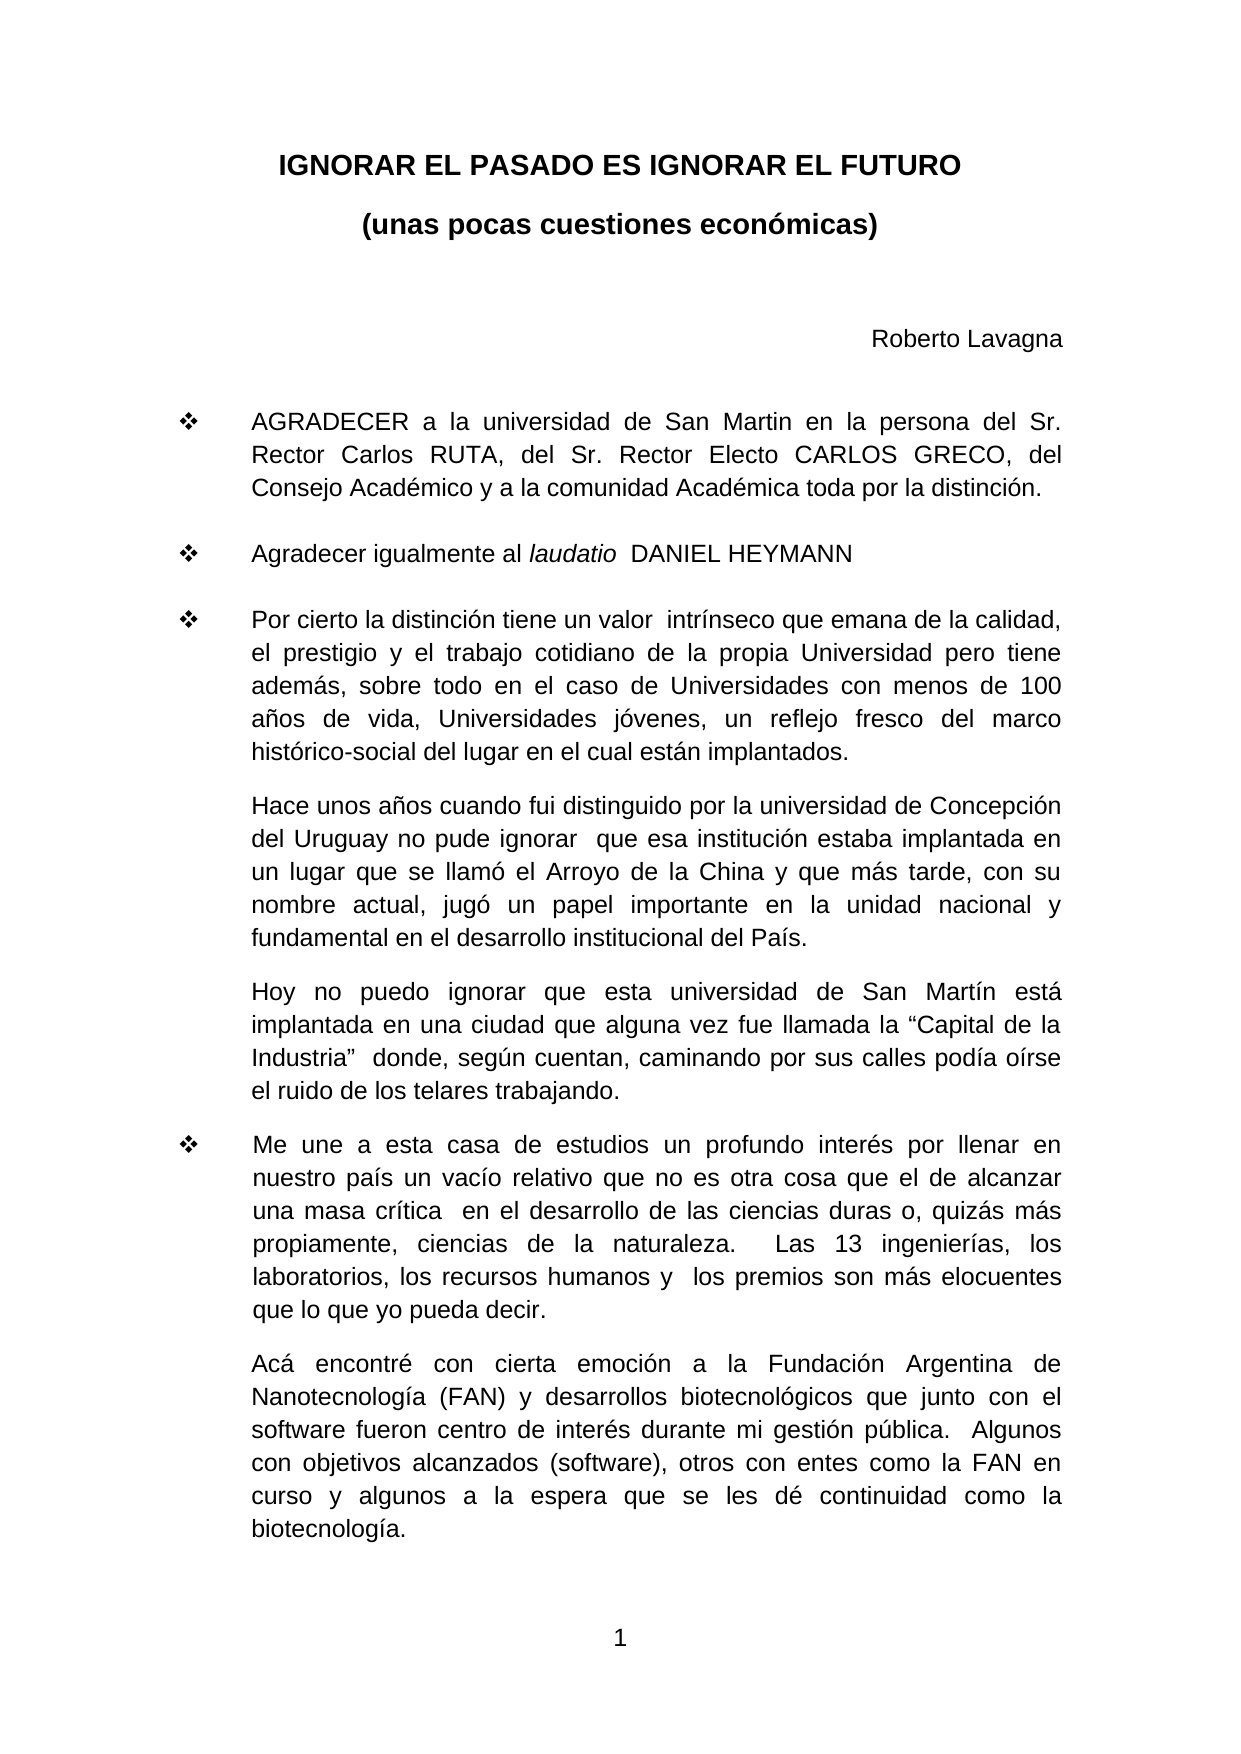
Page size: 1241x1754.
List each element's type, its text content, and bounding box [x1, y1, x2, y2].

text Hace unos años cuando fui distinguido por la universidad de Concepción del Uruguay no pude ignorar que esa institución estaba implantada en un lugar que se llamó el Arroyo de la China y que más tarde, con su nombre actual, jugó un papel importante en la unidad nacional y fundamental en el desarrollo institucional del País. [251, 791, 1063, 952]
list Me une a esta casa de estudios un profundo interés por llenar en nuestro país un vacío relativo que no es otra cosa que el de alcanzar una masa crítica en el desarrollo de las ciencias duras o, quizás más propiamente, ciencias de la naturaleza. Las 13 ingenierías, los laboratorios, los recursos humanos y los premios son más elocuentes que lo que yo pueda decir. [177, 1130, 1063, 1324]
text (unas pocas cuestiones económicas) [177, 207, 1063, 241]
list AGRADECER a la universidad de San Martin en la persona del Sr. Rector Carlos RUTA, del Sr. Rector Electo CARLOS GRECO, del Consejo Académico y a la comunidad Académica toda por la distinción. [177, 406, 1063, 501]
list Por cierto la distinción tiene un valor intrínseco que emana de la calidad, el prestigio y el trabajo cotidiano de la propia Universidad pero tiene además, sobre todo en el caso de Universidades con menos de 100 años de vida, Universidades jóvenes, un reflejo fresco del marco histórico-social del lugar en el cual están implantados. [177, 605, 1063, 766]
list Agradecer igualmente al laudatio DANIEL HEYMANN [177, 539, 1063, 567]
text Acá encontré con cierta emoción a la Fundación Argentina de Nanotecnología (FAN) y desarrollos biotecnológicos que junto con el software fueron centro de interés durante mi gestión pública. Algunos con objetivos alcanzados (software), otros con entes como la FAN en curso y algunos a la espera que se les dé continuidad como la biotecnología. [251, 1349, 1063, 1543]
text Hoy no puedo ignorar que esta universidad de San Martín está implantada en una ciudad que alguna vez fue llamada la “Capital de la Industria” donde, según cuentan, caminando por sus calles podía oírse el ruido de los telares trabajando. [251, 977, 1063, 1104]
text Roberto Lavagna [177, 324, 1063, 353]
text IGNORAR EL PASADO ES IGNORAR EL FUTURO [177, 148, 1063, 181]
